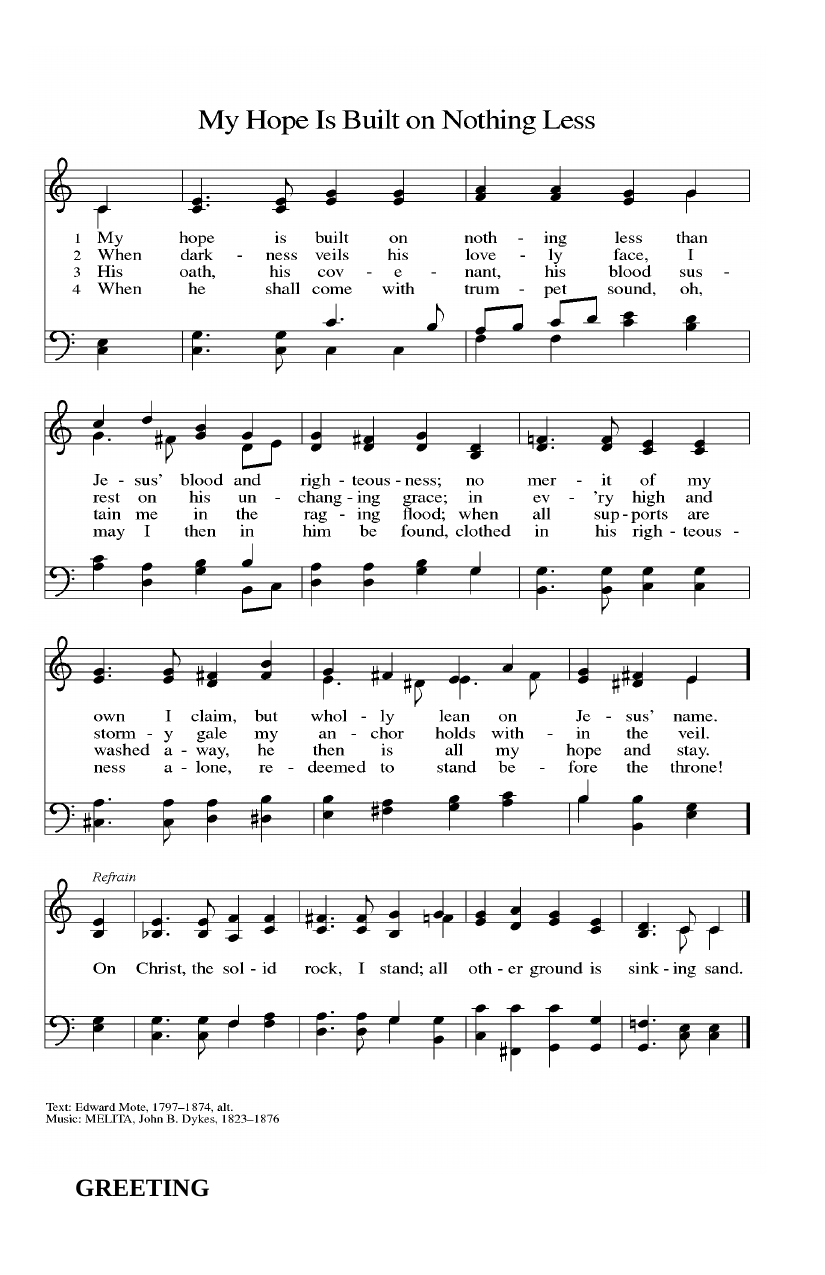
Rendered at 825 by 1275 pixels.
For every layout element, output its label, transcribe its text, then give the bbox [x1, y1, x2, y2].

picture [28, 45, 766, 1174]
text Greeting [75, 1174, 750, 1202]
